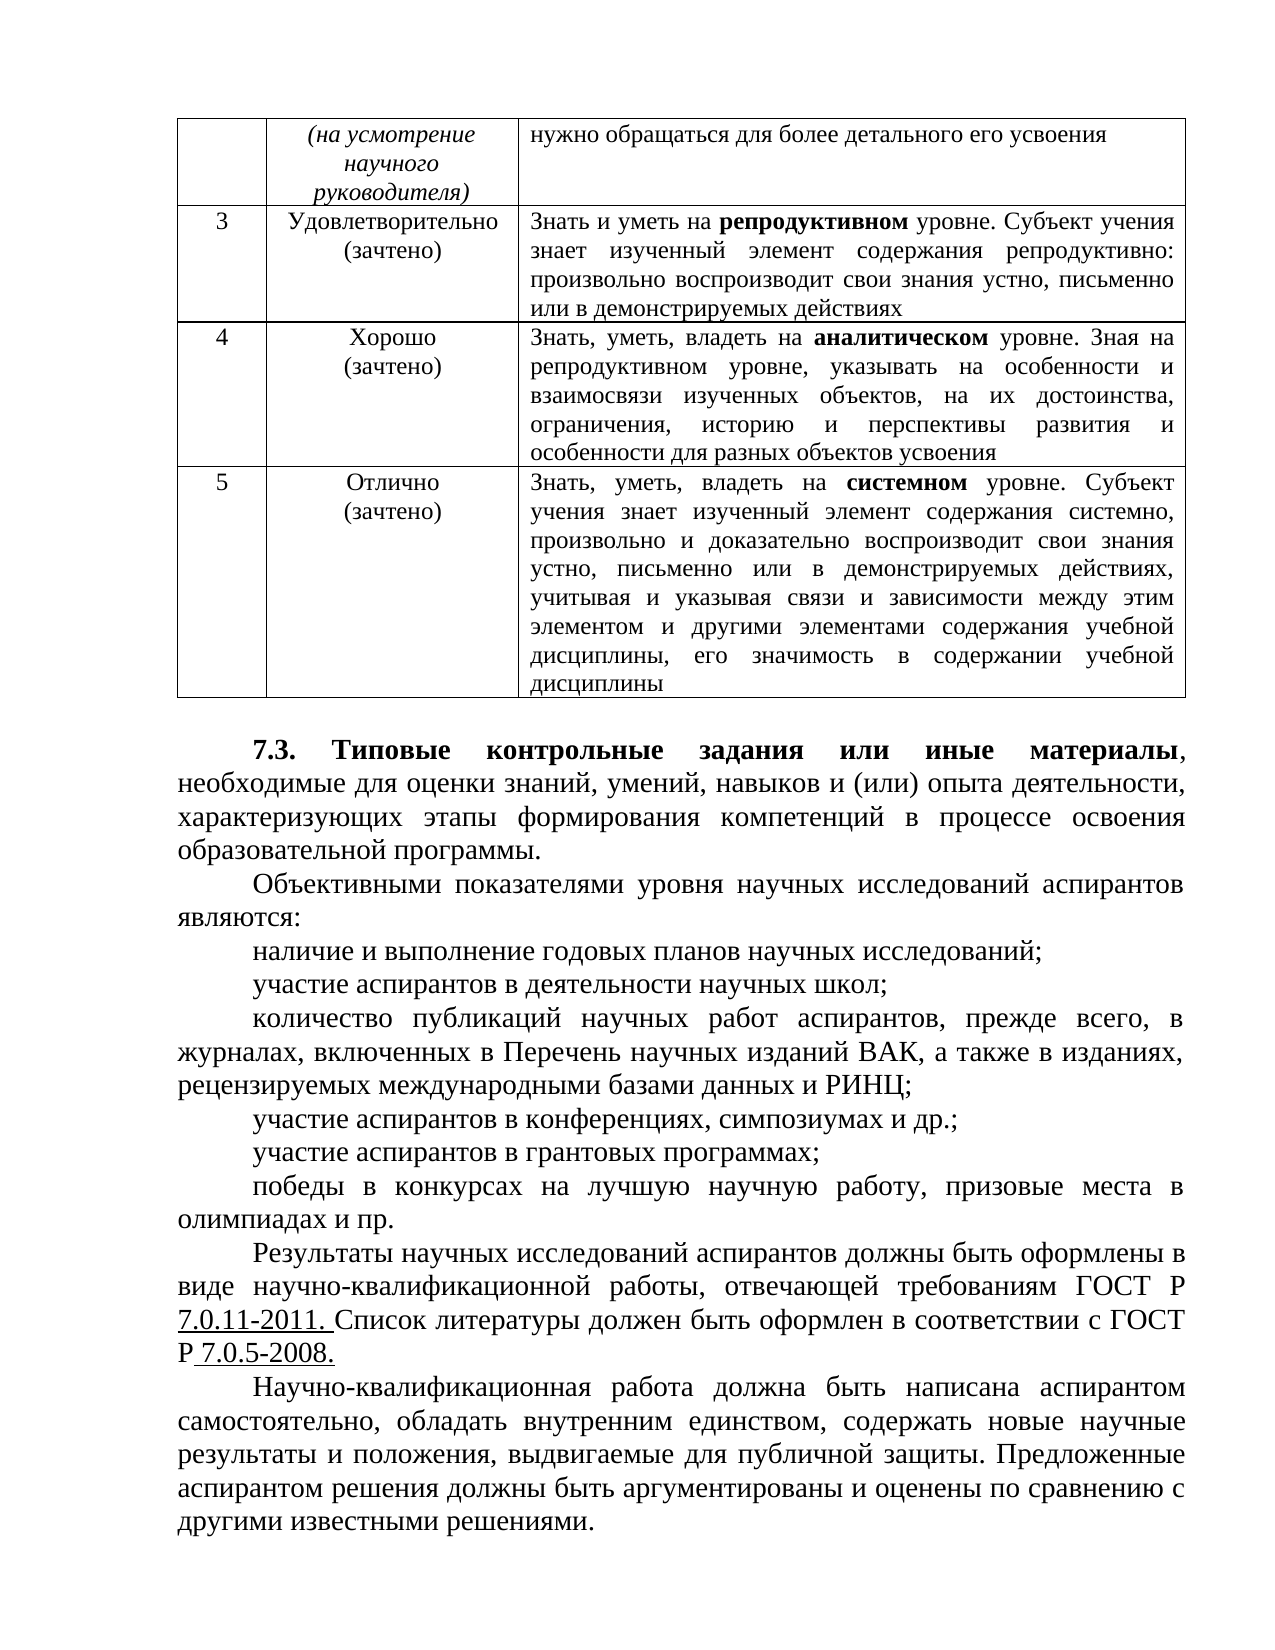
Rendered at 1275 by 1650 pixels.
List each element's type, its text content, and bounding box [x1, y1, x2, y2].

text 7.3. Типовые контрольные задания или иные материалы, необходимые для оценки знаний, умений, навыков и (или) опыта деятельности, характеризующих этапы формирования компетенций в процессе освоения образовательной программы. [177, 732, 1186, 866]
table_cell Отлично (зачтено) [267, 467, 518, 697]
table_cell Знать, уметь, владеть на аналитическом уровне. Зная на репродуктивном уровне, указывать на особенности и взаимосвязи изученных объектов, на их достоинства, ограничения, историю и перспективы развития и особенности для разных объектов усвоения [519, 323, 1185, 466]
table_cell Знать и уметь на репродуктивном уровне. Субъект учения знает изученный элемент содержания репродуктивно: произвольно воспроизводит свои знания устно, письменно или в демонстрируемых действиях [519, 206, 1185, 321]
text участие аспирантов в грантовых программах; [177, 1134, 1186, 1168]
text Результаты научных исследований аспирантов должны быть оформлены в виде научно-квалификационной работы, отвечающей требованиям ГОСТ Р 7.0.11-2011. Список литературы должен быть оформлен в соответствии с ГОСТ Р 7.0.5-2008. [177, 1235, 1186, 1369]
table_cell 5 [178, 467, 266, 697]
text Научно-квалификационная работа должна быть написана аспирантом самостоятельно, обладать внутренним единством, содержать новые научные результаты и положения, выдвигаемые для публичной защиты. Предложенные аспирантом решения должны быть аргументированы и оценены по сравнению с другими известными решениями. [177, 1369, 1186, 1537]
text участие аспирантов в деятельности научных школ; [177, 967, 1186, 1000]
text Объективными показателями уровня научных исследований аспирантов являются: [177, 866, 1184, 933]
table_cell 3 [178, 206, 266, 321]
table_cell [267, 119, 518, 205]
table_cell 4 [178, 323, 266, 466]
table_cell Хорошо (зачтено) [267, 323, 518, 466]
text количество публикаций научных работ аспирантов, прежде всего, в журналах, включенных в Перечень научных изданий ВАК, а также в изданиях, рецензируемых международными базами данных и РИНЦ; [177, 1000, 1184, 1101]
text наличие и выполнение годовых планов научных исследований; [177, 933, 1184, 967]
text победы в конкурсах на лучшую научную работу, призовые места в олимпиадах и пр. [177, 1168, 1184, 1235]
table_cell 2 [178, 119, 266, 205]
text участие аспирантов в конференциях, симпозиумах и др.; [177, 1101, 1186, 1134]
table_cell Удовлетворительно (зачтено) [267, 206, 518, 321]
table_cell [519, 119, 1185, 205]
table_cell Знать, уметь, владеть на системном уровне. Субъект учения знает изученный элемент содержания системно, произвольно и доказательно воспроизводит свои знания устно, письменно или в демонстрируемых действиях, учитывая и указывая связи и зависимости между этим элементом и другими элементами содержания учебной дисциплины, его значимость в содержании учебной дисциплины [519, 467, 1185, 697]
